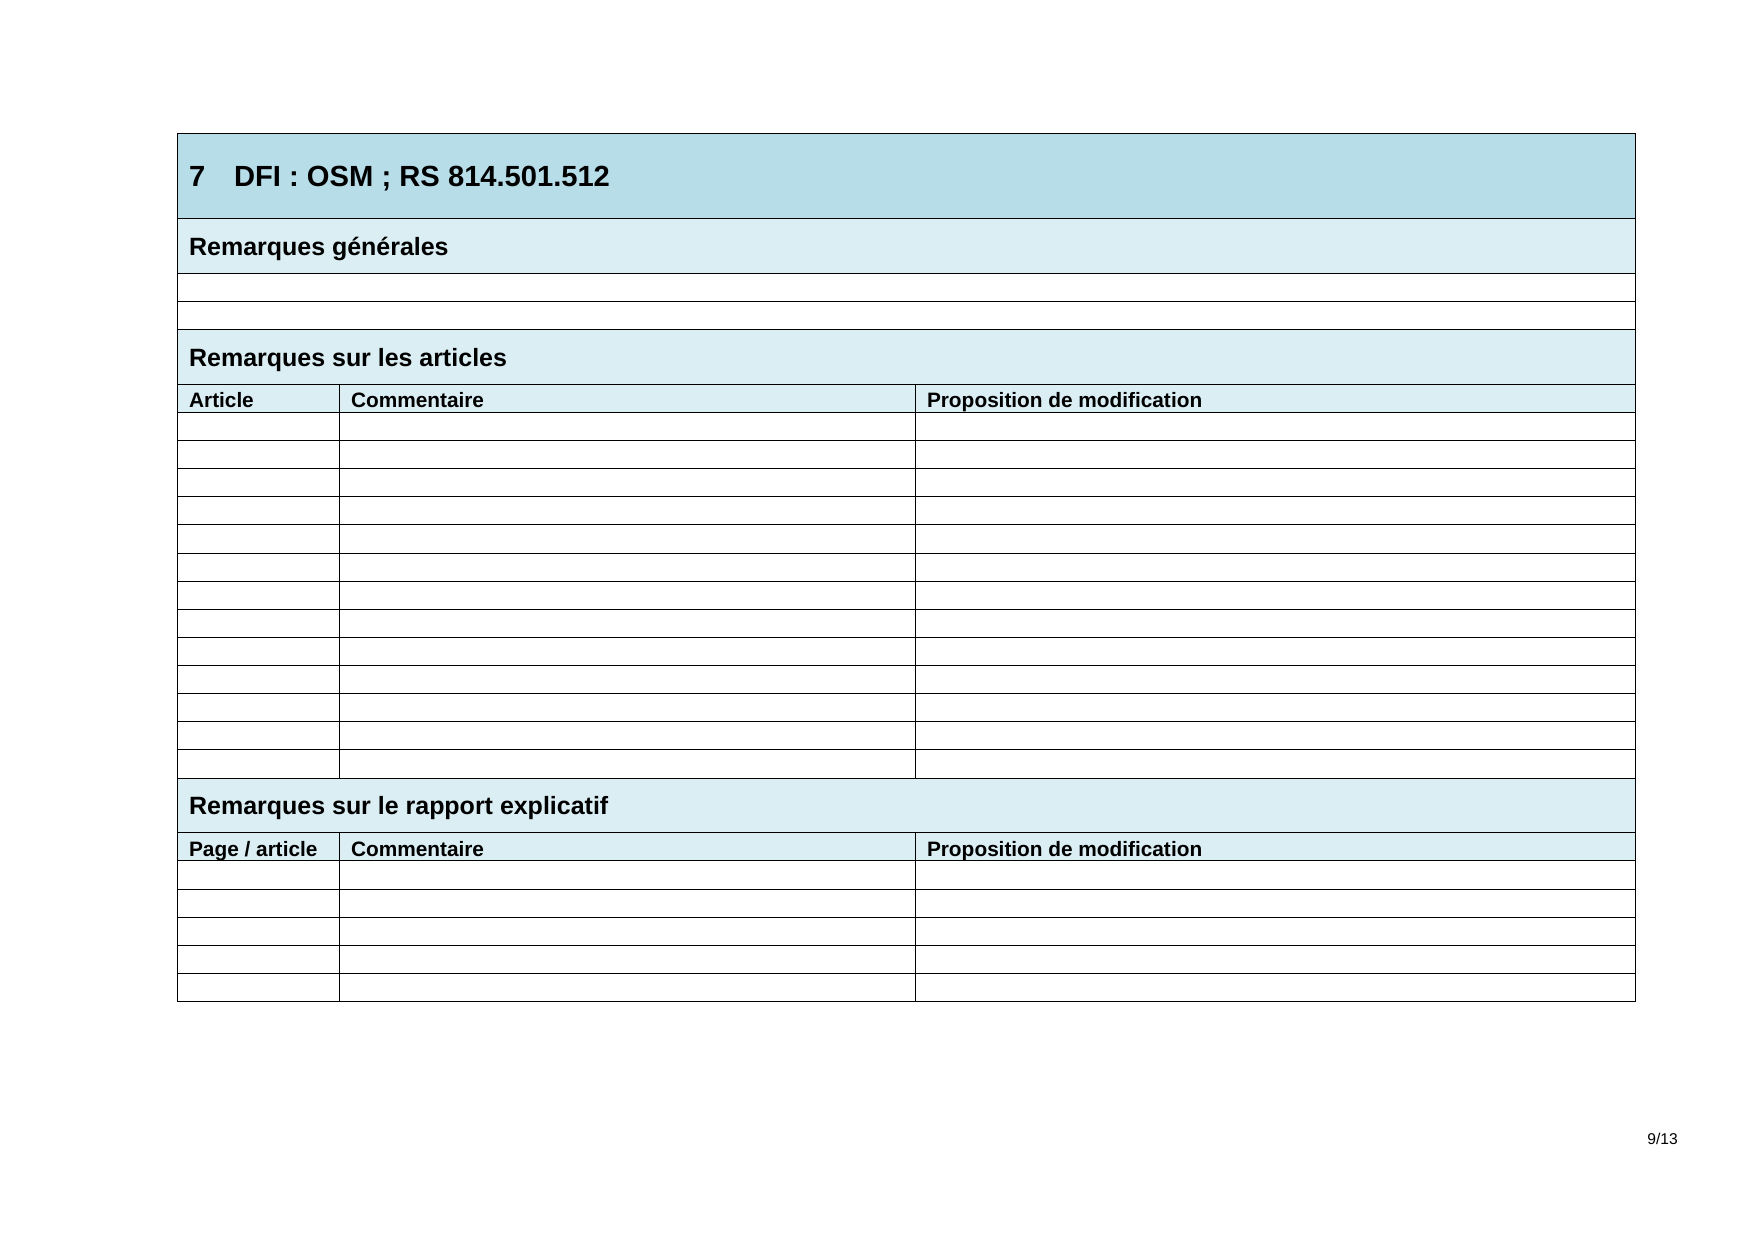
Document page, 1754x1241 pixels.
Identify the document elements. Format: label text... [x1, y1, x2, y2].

table_cell Remarques sur le rapport explicatif [178, 779, 1635, 832]
table_cell Proposition de modification [916, 385, 1635, 412]
table_cell [178, 638, 339, 665]
table_cell [178, 413, 339, 440]
table_cell [916, 582, 1635, 609]
table_cell [916, 918, 1635, 945]
table_cell [916, 554, 1635, 581]
table_cell [340, 974, 915, 1001]
table_cell [916, 694, 1635, 721]
table_cell Remarques sur les articles [178, 330, 1635, 384]
table_cell [340, 638, 915, 665]
table_cell [178, 666, 339, 693]
table_cell [340, 750, 915, 777]
table_cell Article [178, 385, 339, 412]
table_cell [916, 610, 1635, 637]
table_cell [916, 722, 1635, 749]
table_cell [178, 274, 1635, 301]
table_cell [178, 469, 339, 496]
table_cell [916, 861, 1635, 888]
table_cell [340, 554, 915, 581]
table_cell [178, 974, 339, 1001]
table_cell [340, 890, 915, 917]
table_cell Proposition de modification [916, 833, 1635, 860]
table_cell [178, 918, 339, 945]
table_cell Commentaire [340, 385, 915, 412]
table_cell [916, 890, 1635, 917]
table_cell [178, 694, 339, 721]
table_cell [340, 722, 915, 749]
table_cell [178, 722, 339, 749]
table_cell [178, 890, 339, 917]
table_cell [916, 666, 1635, 693]
table_header DFI : OSM ; RS 814.501.512 [178, 134, 1635, 218]
table_cell [340, 694, 915, 721]
table_cell [340, 525, 915, 552]
table_cell [178, 525, 339, 552]
table_cell [340, 610, 915, 637]
table_cell [178, 554, 339, 581]
table_cell [916, 946, 1635, 973]
table_cell [916, 413, 1635, 440]
table_cell [340, 861, 915, 888]
table_cell [916, 750, 1635, 777]
table_cell [178, 610, 339, 637]
table_cell [340, 441, 915, 468]
table_cell [178, 582, 339, 609]
table_cell Page / article [178, 833, 339, 860]
table_cell Commentaire [340, 833, 915, 860]
table_cell [340, 918, 915, 945]
table_cell [916, 974, 1635, 1001]
table_cell [916, 497, 1635, 524]
table_cell [178, 946, 339, 973]
table_cell [340, 666, 915, 693]
table_cell [916, 525, 1635, 552]
table_cell Remarques générales [178, 219, 1635, 273]
table_cell [340, 469, 915, 496]
table_cell [916, 469, 1635, 496]
table_cell [916, 441, 1635, 468]
table_cell [340, 413, 915, 440]
table_cell [178, 861, 339, 888]
table_cell [340, 497, 915, 524]
table_cell [178, 302, 1635, 329]
table_cell [340, 582, 915, 609]
table_cell [178, 750, 339, 777]
table_cell [178, 497, 339, 524]
table_cell [340, 946, 915, 973]
table_cell [178, 441, 339, 468]
table_cell [916, 638, 1635, 665]
